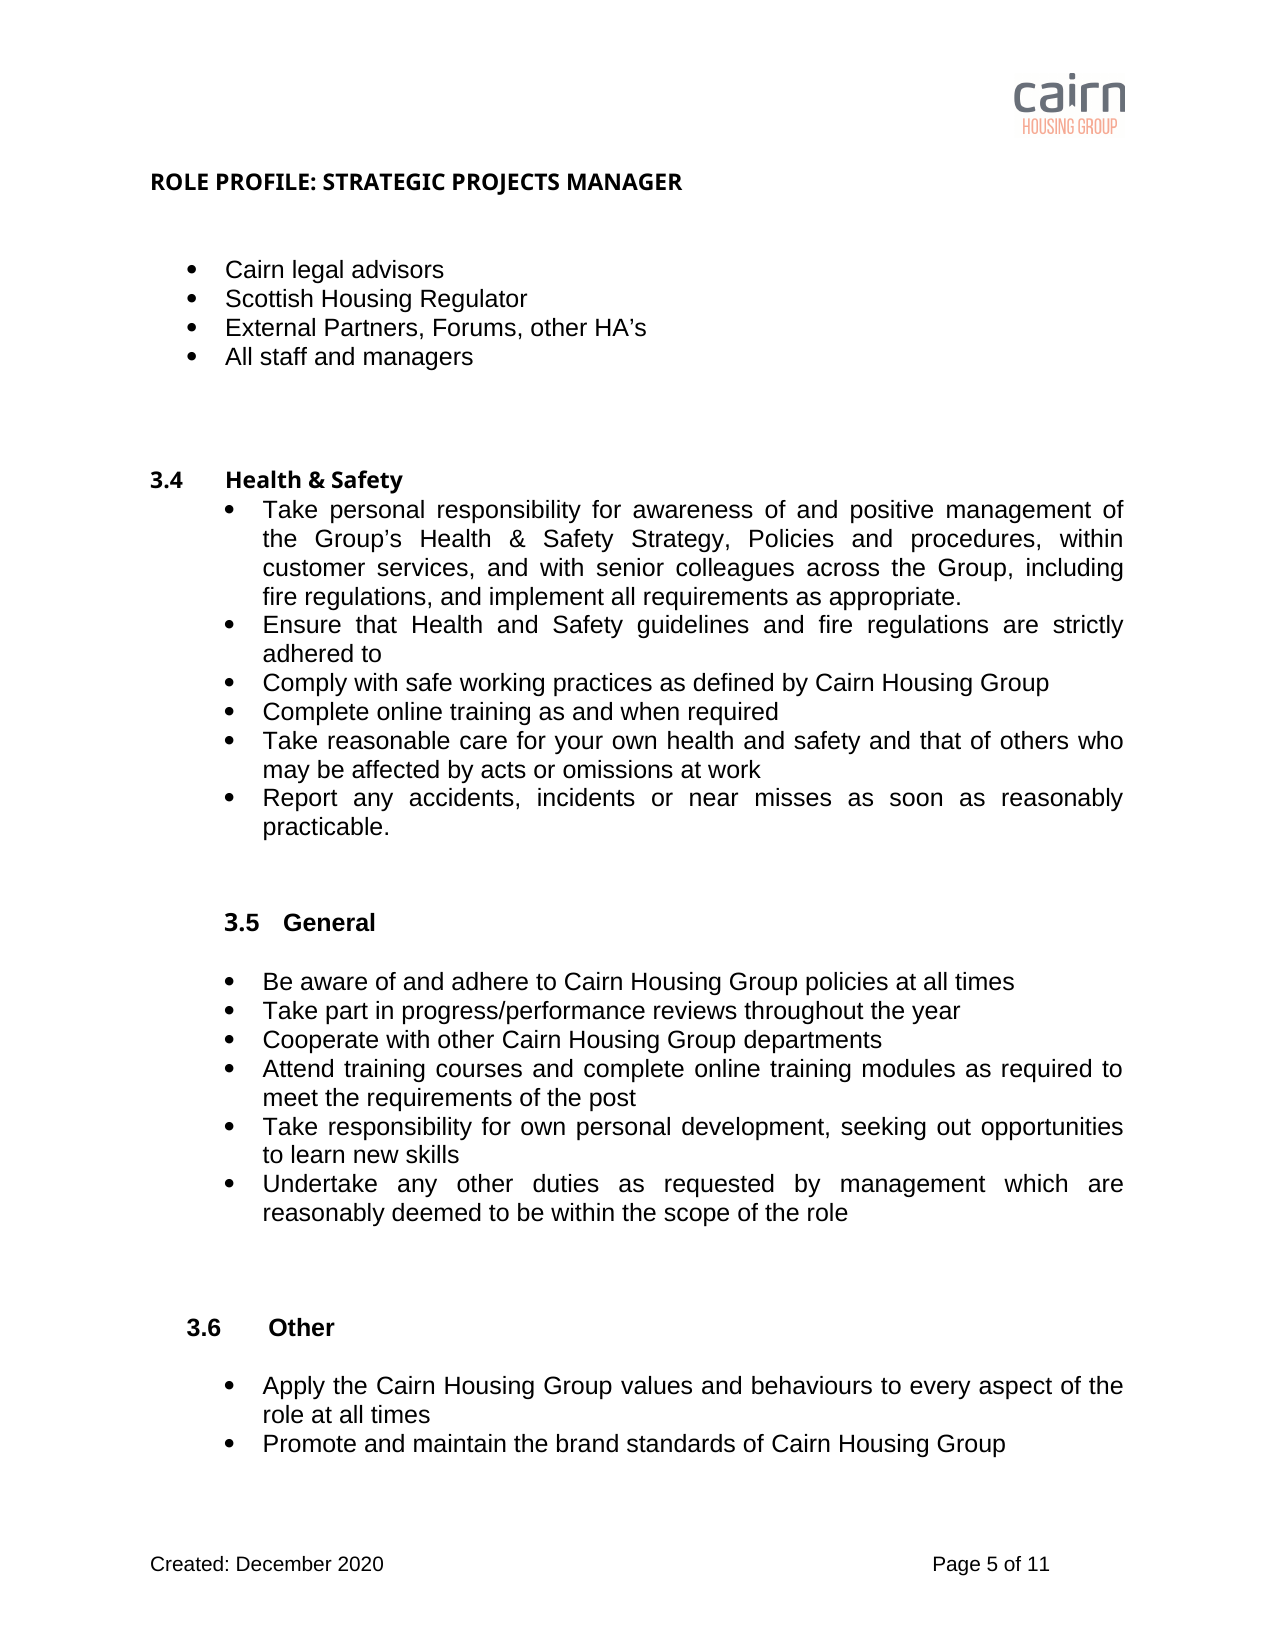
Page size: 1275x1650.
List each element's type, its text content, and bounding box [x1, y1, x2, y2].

list Take personal responsibility for awareness of and positive management of the Group’s Health & Safety Strategy, Policies and procedures, within customer services, and with senior colleagues across the Group, including fire regulations, and implement all requirements as appropriate. [225, 495, 1125, 610]
subtitle 3.4 Health & Safety [150, 464, 1125, 495]
list Complete online training as and when required [225, 697, 1125, 726]
list External Partners, Forums, other HA’s [187, 313, 1125, 341]
list Apply the Cairn Housing Group values and behaviours to every aspect of the role at all times [225, 1371, 1125, 1428]
list Cairn legal advisors [187, 255, 1125, 284]
list All staff and managers [187, 341, 1125, 370]
subtitle 3.5 General [224, 904, 1125, 938]
list Undertake any other duties as requested by management which are reasonably deemed to be within the scope of the role [225, 1169, 1125, 1227]
list Take responsibility for own personal development, seeking out opportunities to learn new skills [225, 1112, 1125, 1169]
picture [1014, 73, 1125, 138]
list Attend training courses and complete online training modules as required to meet the requirements of the post [225, 1054, 1125, 1112]
list Take part in progress/performance reviews throughout the year [225, 996, 1125, 1025]
list Promote and maintain the brand standards of Cairn Housing Group [225, 1428, 1125, 1457]
list Comply with safe working practices as defined by Cairn Housing Group [225, 668, 1125, 697]
list Scottish Housing Regulator [187, 284, 1125, 313]
list Ensure that Health and Safety guidelines and fire regulations are strictly adhered to [225, 610, 1125, 668]
text 3.6 Other [186, 1313, 1125, 1342]
list Take reasonable care for your own health and safety and that of others who may be affected by acts or omissions at work [225, 726, 1125, 783]
list Cooperate with other Cairn Housing Group departments [225, 1025, 1125, 1054]
list Report any accidents, incidents or near misses as soon as reasonably practicable. [225, 783, 1125, 841]
list Be aware of and adhere to Cairn Housing Group policies at all times [225, 967, 1125, 996]
